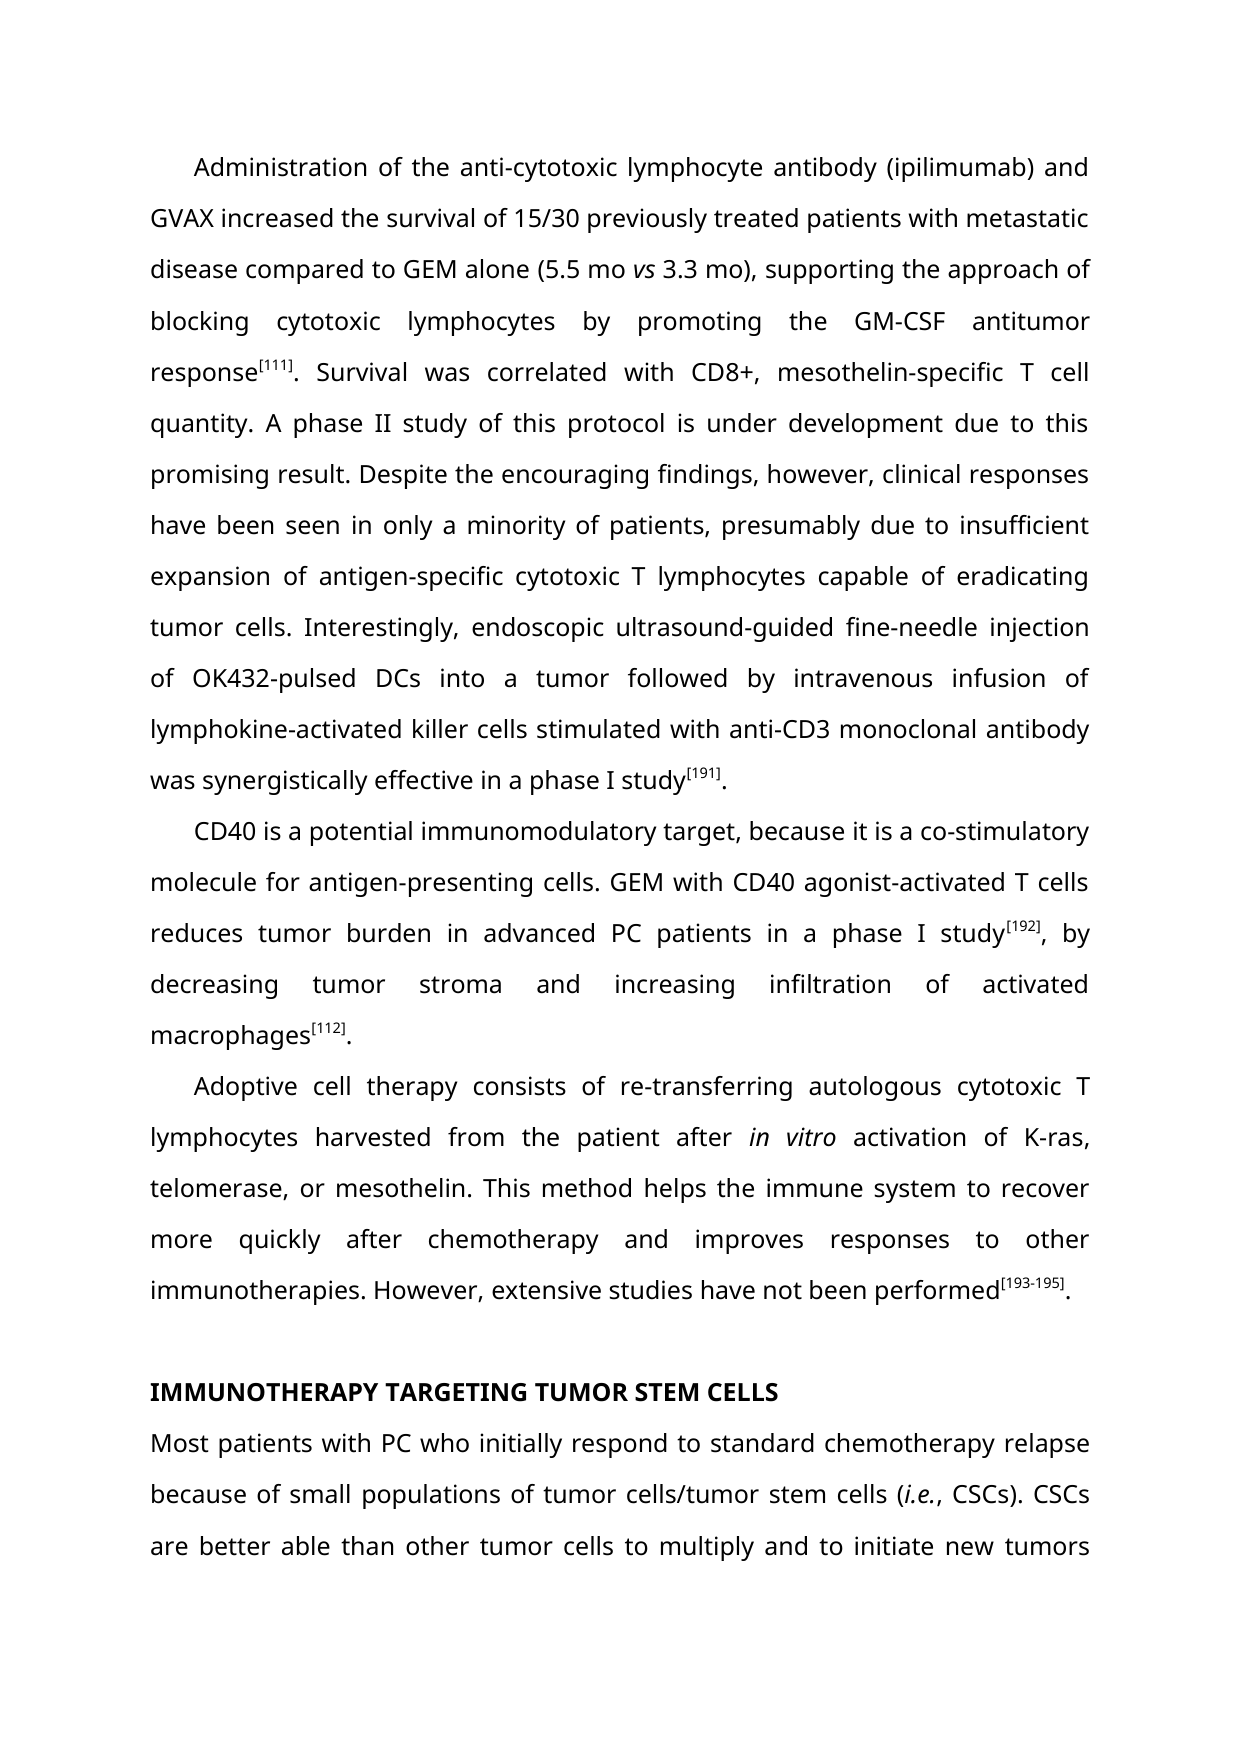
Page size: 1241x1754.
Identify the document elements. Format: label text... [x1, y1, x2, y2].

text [150, 1426, 1090, 1562]
text IMMUNOTHERAPY TARGETING TUMOR STEM CELLS [150, 1375, 1090, 1409]
text Administration of the anti-cytotoxic lymphocyte antibody (ipilimumab) and GVAX increased the survival of 15/30 previously treated patients with metastatic disease compared to GEM alone (5.5 mo vs 3.3 mo), supporting the approach of blocking cytotoxic lymphocytes by promoting the GM-CSF antitumor response[111]. Survival was correlated with CD8+, mesothelin-specific T cell quantity. A phase II study of this protocol is under development due to this promising result. Despite the encouraging findings, however, clinical responses have been seen in only a minority of patients, presumably due to insufficient expansion of antigen-specific cytotoxic T lymphocytes capable of eradicating tumor cells. Interestingly, endoscopic ultrasound-guided fine-needle injection of OK432-pulsed DCs into a tumor followed by intravenous infusion of lymphokine-activated killer cells stimulated with anti-CD3 monoclonal antibody was synergistically effective in a phase I study[191]. [150, 150, 1090, 797]
text CD40 is a potential immunomodulatory target, because it is a co-stimulatory molecule for antigen-presenting cells. GEM with CD40 agonist-activated T cells reduces tumor burden in advanced PC patients in a phase I study[192], by decreasing tumor stroma and increasing infiltration of activated macrophages[112]. [150, 813, 1090, 1052]
text Adoptive cell therapy consists of re-transferring autologous cytotoxic T lymphocytes harvested from the patient after in vitro activation of K-ras, telomerase, or mesothelin. This method helps the immune system to recover more quickly after chemotherapy and improves responses to other immunotherapies. However, extensive studies have not been performed[193-195]. [150, 1069, 1090, 1307]
